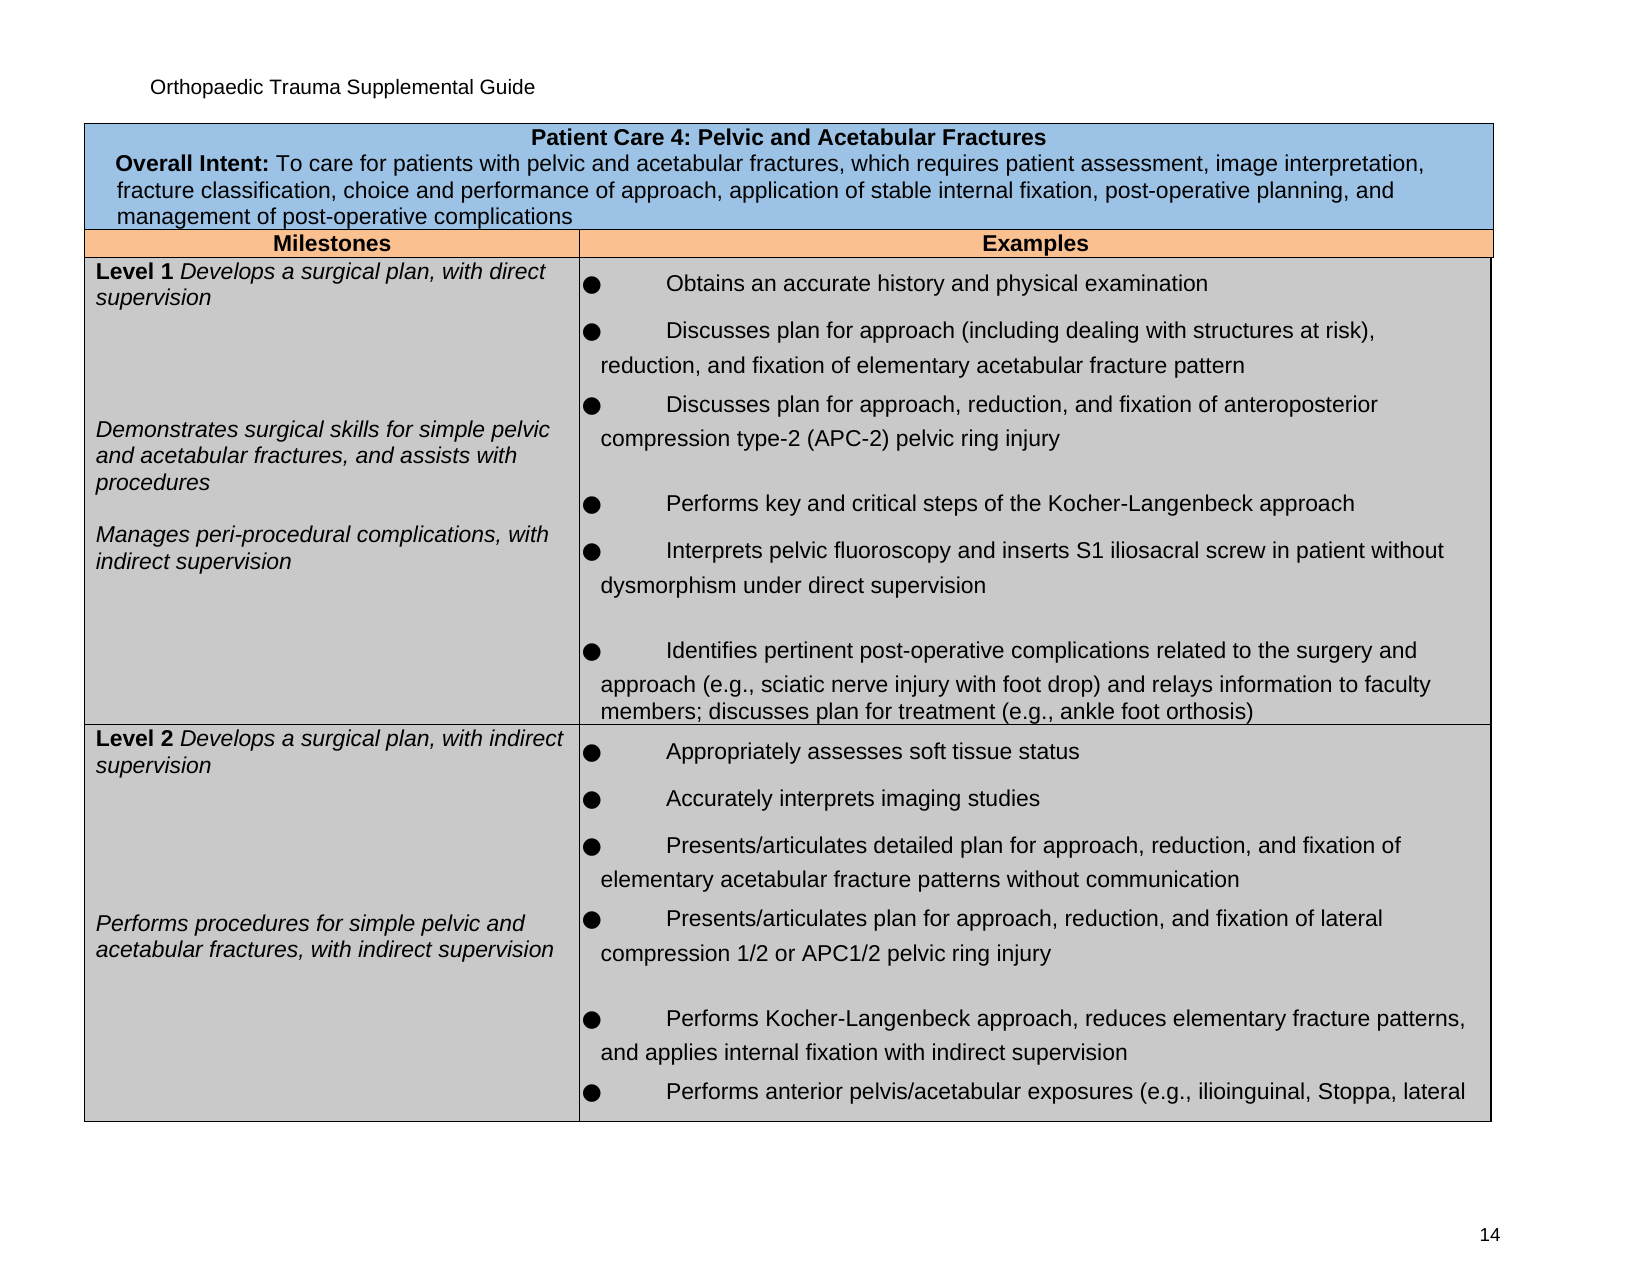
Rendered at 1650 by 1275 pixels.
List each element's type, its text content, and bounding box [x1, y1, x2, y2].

table_cell Examples [580, 230, 1493, 257]
table_header Patient Care 4: Pelvic and Acetabular Fractures Overall Intent: To care for patients with pelvic and acetabular fractures, which requires patient assessment, image interpretation, fracture classification, choice and performance of approach, application of stable internal fixation, post-operative planning, and management of post-operative complications [85, 124, 1493, 229]
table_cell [85, 725, 579, 1121]
table_cell Obtains an accurate history and physical examination Discusses plan for approach (including dealing with structures at risk), reduction, and fixation of elementary acetabular fracture pattern Discusses plan for approach, reduction, and fixation of anteroposterior compression type-2 (APC-2) pelvic ring injury Performs key and critical steps of the Kocher-Langenbeck approach Interprets pelvic fluoroscopy and inserts S1 iliosacral screw in patient without dysmorphism under direct supervision Identifies pertinent post-operative complications related to the surgery and approach (e.g., sciatic nerve injury with foot drop) and relays information to faculty members; discusses plan for treatment (e.g., ankle foot orthosis) [580, 258, 1490, 724]
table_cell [580, 725, 1490, 1121]
table_cell Level 1 Develops a surgical plan, with direct supervision Demonstrates surgical skills for simple pelvic and acetabular fractures, and assists with procedures Manages peri-procedural complications, with indirect supervision [85, 258, 579, 724]
table_cell Milestones [85, 230, 579, 257]
